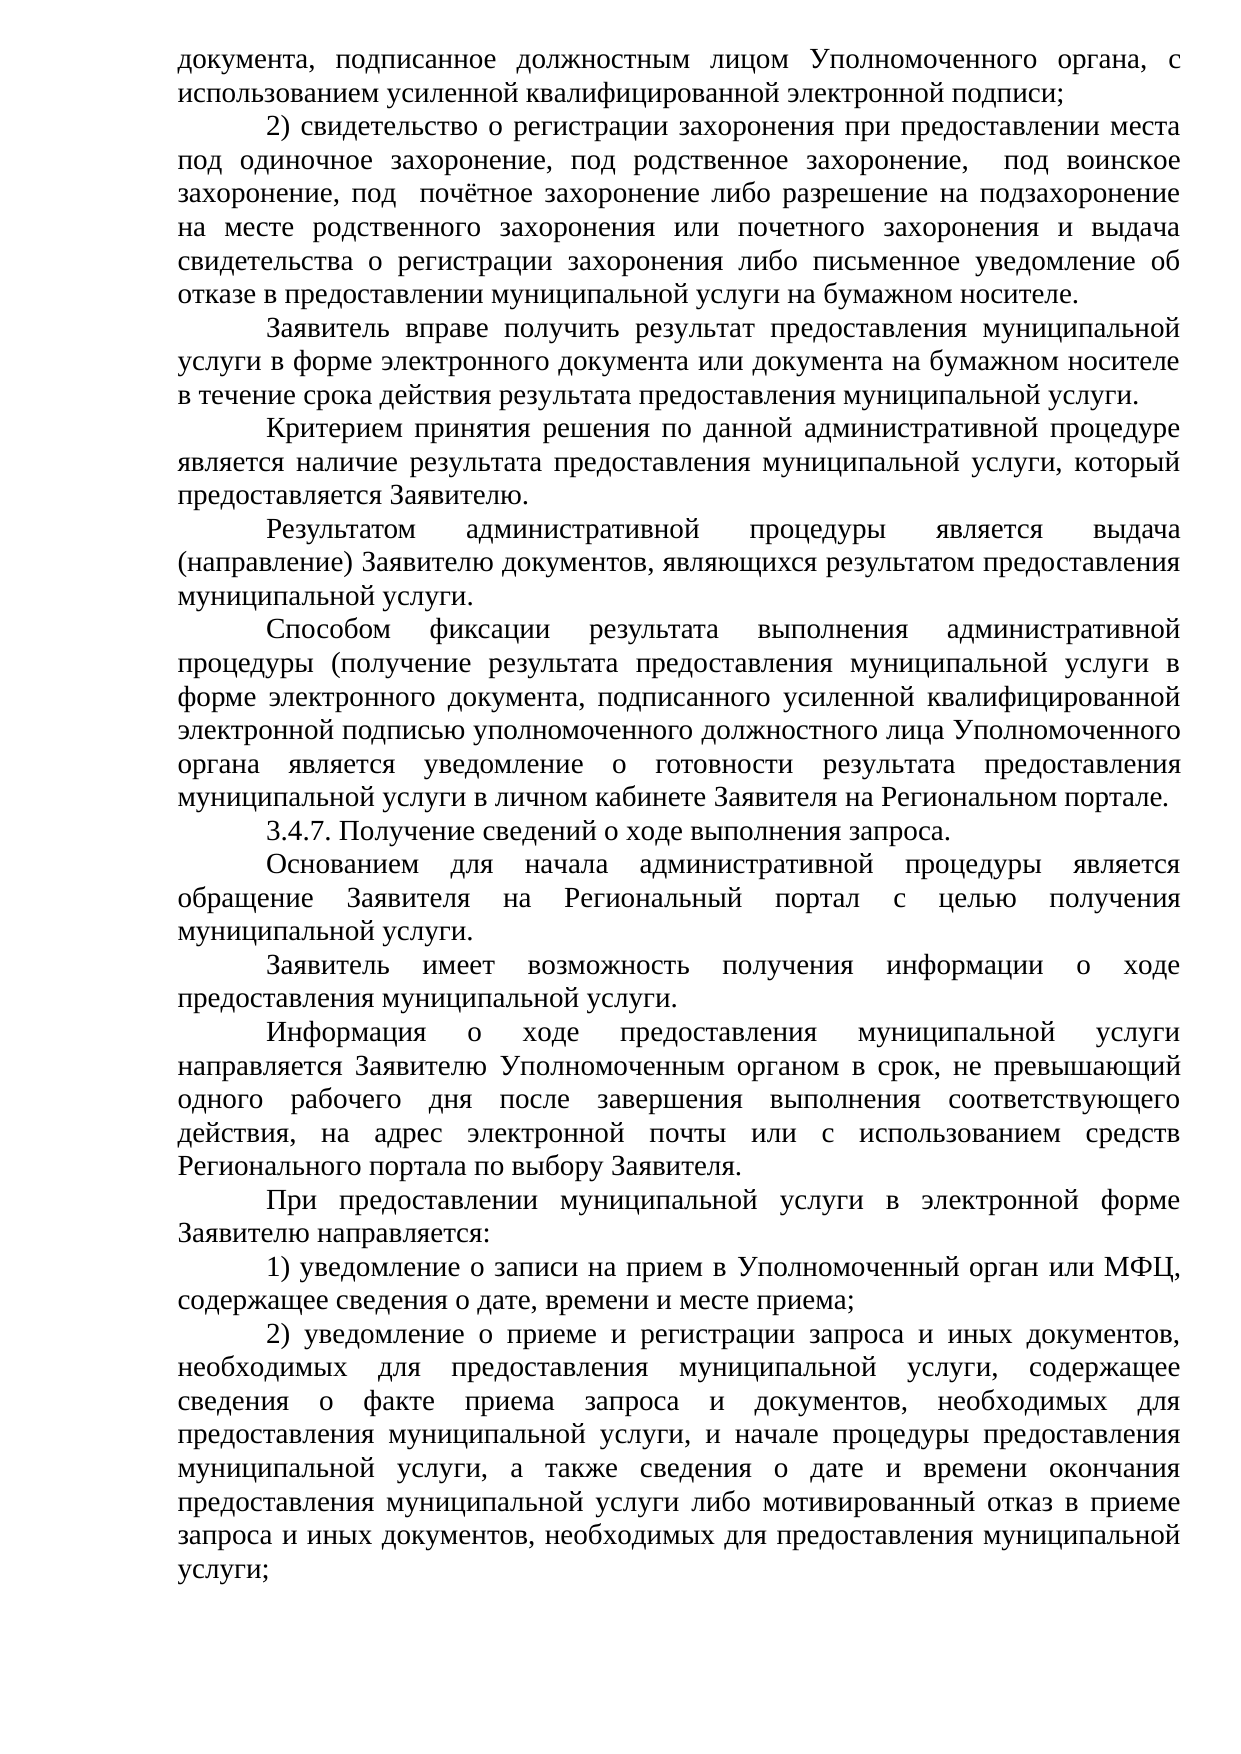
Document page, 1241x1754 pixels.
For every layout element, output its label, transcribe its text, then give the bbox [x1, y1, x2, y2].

text При предоставлении муниципальной услуги в электронной форме Заявителю направляется: [177, 1182, 1181, 1249]
text Информация о ходе предоставления муниципальной услуги направляется Заявителю Уполномоченным органом в срок, не превышающий одного рабочего дня после завершения выполнения соответствующего действия, на адрес электронной почты или с использованием средств Регионального портала по выбору Заявителя. [177, 1014, 1181, 1182]
text Результатом административной процедуры является выдача (направление) Заявителю документов, являющихся результатом предоставления муниципальной услуги. [177, 511, 1181, 612]
text Основанием для начала административной процедуры является обращение Заявителя на Региональный портал с целью получения муниципальной услуги. [177, 846, 1181, 947]
text 2) уведомление о приеме и регистрации запроса и иных документов, необходимых для предоставления муниципальной услуги, содержащее сведения о факте приема запроса и документов, необходимых для предоставления муниципальной услуги, и начале процедуры предоставления муниципальной услуги, а также сведения о дате и времени окончания предоставления муниципальной услуги либо мотивированный отказ в приеме запроса и иных документов, необходимых для предоставления муниципальной услуги; [177, 1316, 1181, 1584]
text Способом фиксации результата выполнения административной процедуры (получение результата предоставления муниципальной услуги в форме электронного документа, подписанного усиленной квалифицированной электронной подписью уполномоченного должностного лица Уполномоченного органа является уведомление о готовности результата предоставления муниципальной услуги в личном кабинете Заявителя на Региональном портале. [177, 612, 1181, 813]
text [177, 41, 1181, 108]
text 3.4.7. Получение сведений о ходе выполнения запроса. [177, 813, 1181, 846]
text 2) свидетельство о регистрации захоронения при предоставлении места под одиночное захоронение, под родственное захоронение, под воинское захоронение, под почётное захоронение либо разрешение на подзахоронение на месте родственного захоронения или почетного захоронения и выдача свидетельства о регистрации захоронения либо письменное уведомление об отказе в предоставлении муниципальной услуги на бумажном носителе. [177, 108, 1181, 310]
text Заявитель вправе получить результат предоставления муниципальной услуги в форме электронного документа или документа на бумажном носителе в течение срока действия результата предоставления муниципальной услуги. [177, 310, 1181, 410]
text Критерием принятия решения по данной административной процедуре является наличие результата предоставления муниципальной услуги, который предоставляется Заявителю. [177, 410, 1181, 511]
text 1) уведомление о записи на прием в Уполномоченный орган или МФЦ, содержащее сведения о дате, времени и месте приема; [177, 1249, 1181, 1316]
text Заявитель имеет возможность получения информации о ходе предоставления муниципальной услуги. [177, 947, 1181, 1014]
